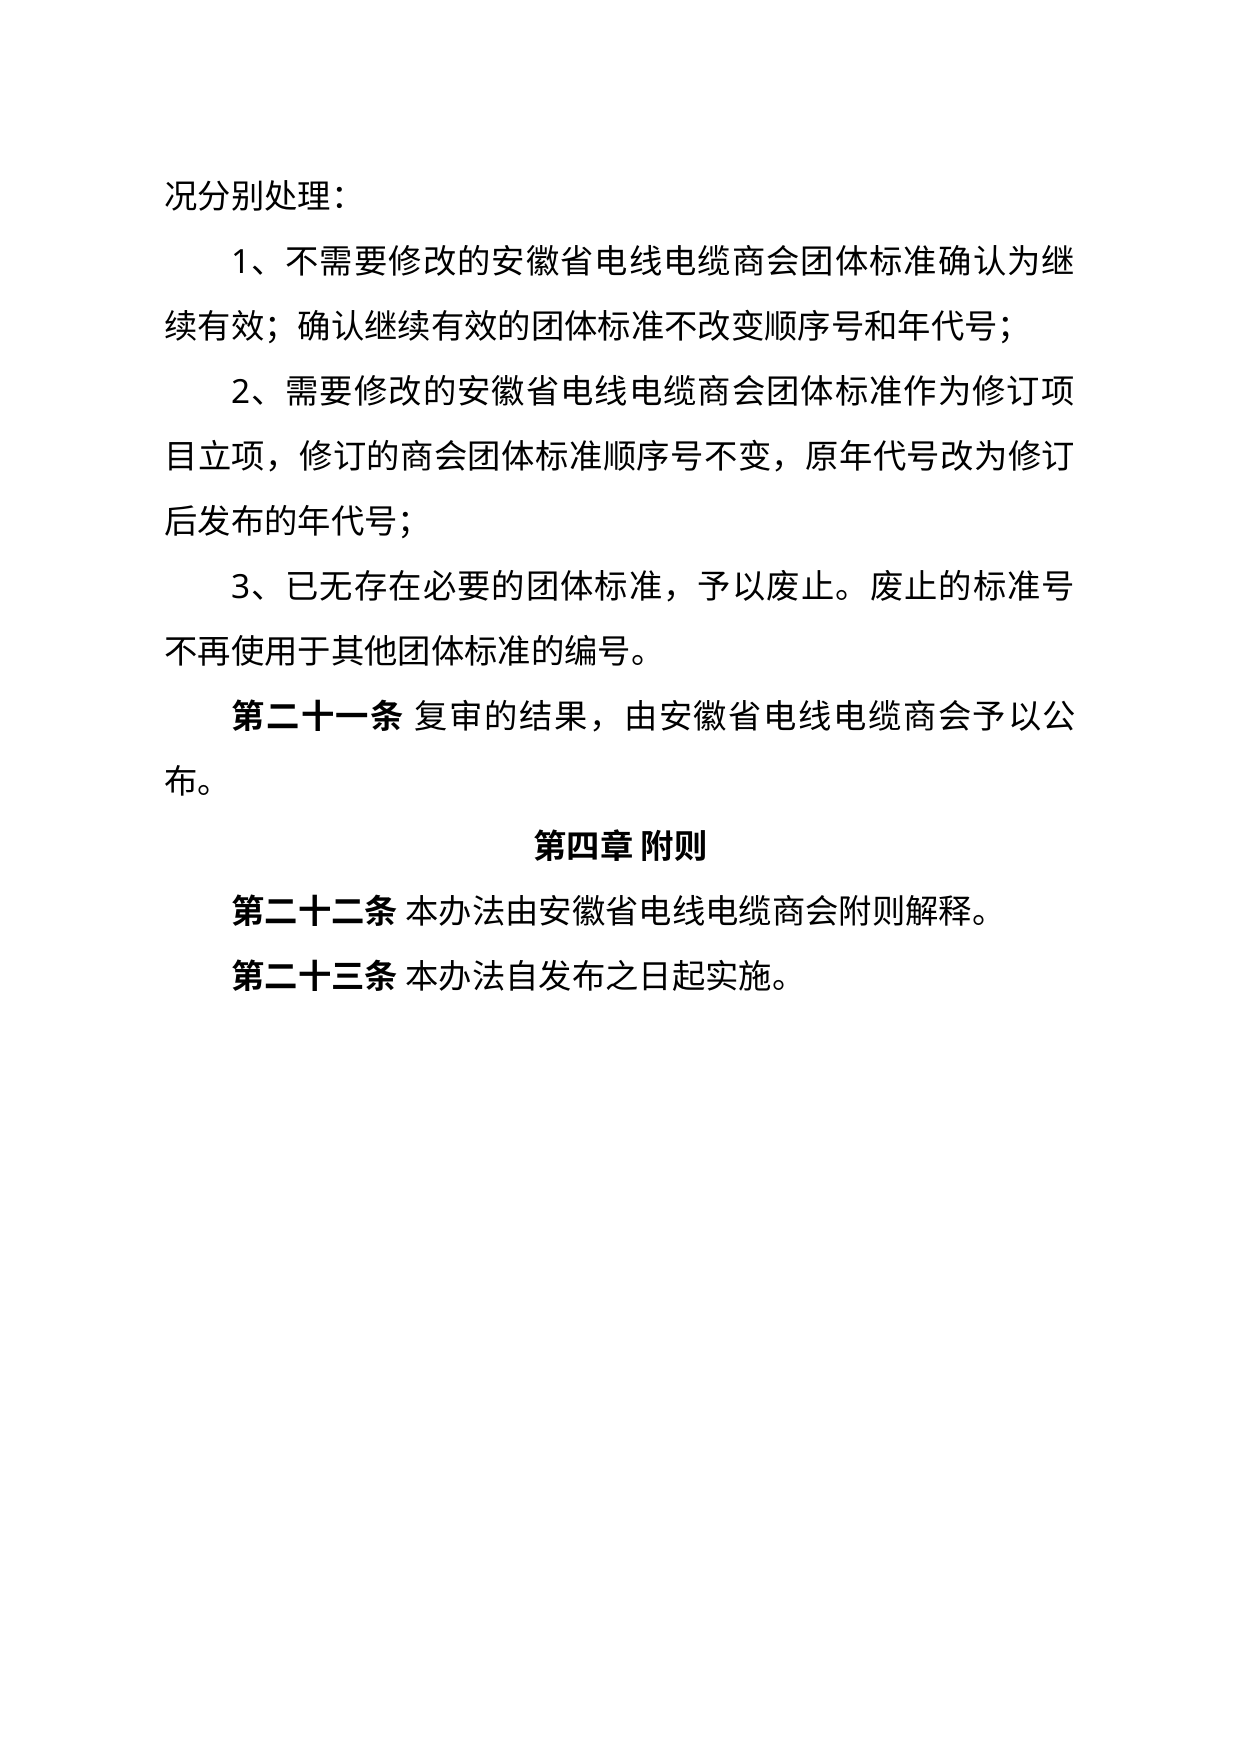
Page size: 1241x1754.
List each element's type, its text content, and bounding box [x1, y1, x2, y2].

text 3、已无存在必要的团体标准，予以废止。废止的标准号不再使用于其他团体标准的编号。 [164, 552, 1076, 682]
text 2、需要修改的安徽省电线电缆商会团体标准作为修订项目立项，修订的商会团体标准顺序号不变，原年代号改为修订后发布的年代号； [164, 357, 1076, 552]
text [164, 162, 1076, 227]
text 第四章 附则 [164, 812, 1076, 877]
text 第二十一条 复审的结果，由安徽省电线电缆商会予以公布。 [164, 682, 1076, 812]
text 1、不需要修改的安徽省电线电缆商会团体标准确认为继续有效；确认继续有效的团体标准不改变顺序号和年代号； [164, 227, 1076, 357]
text 第二十三条 本办法自发布之日起实施。 [164, 942, 1076, 1007]
text 第二十二条 本办法由安徽省电线电缆商会附则解释。 [164, 877, 1076, 942]
